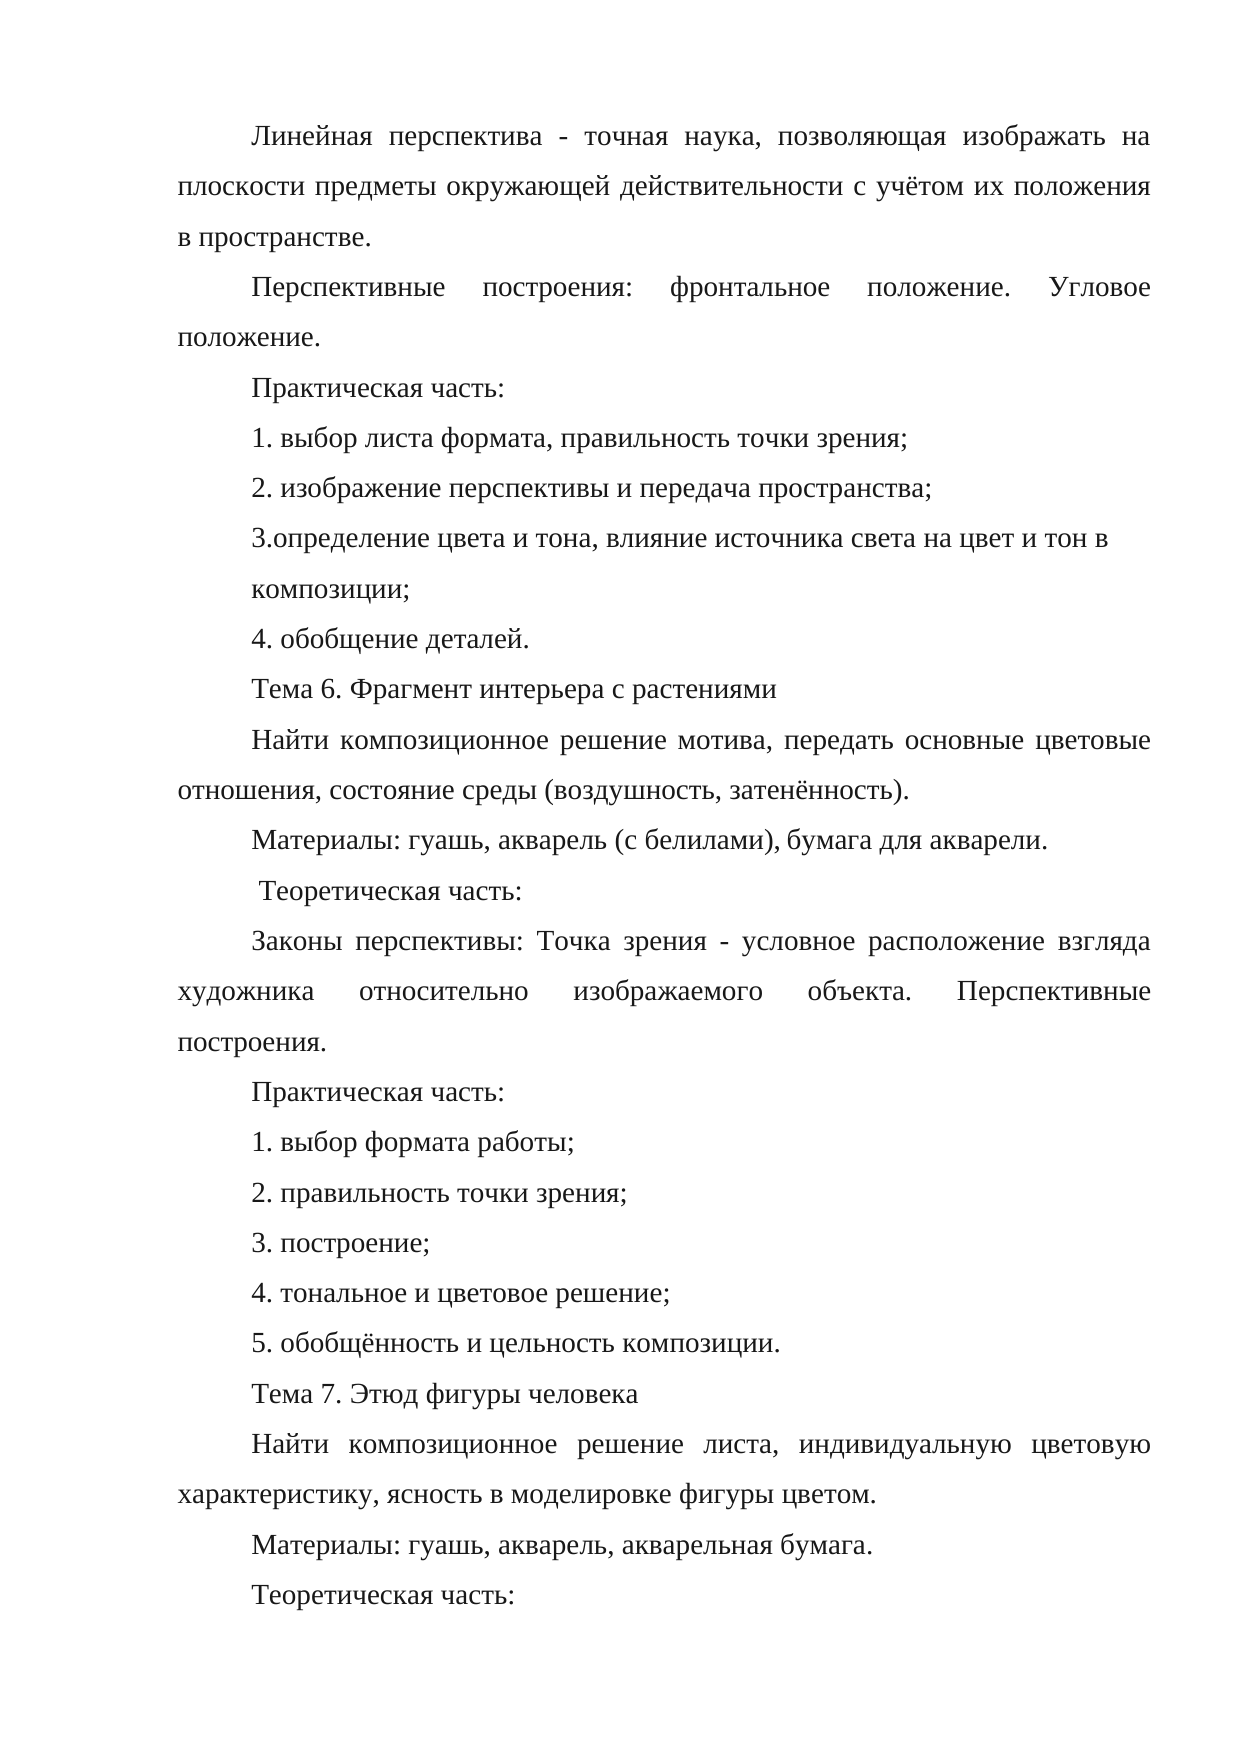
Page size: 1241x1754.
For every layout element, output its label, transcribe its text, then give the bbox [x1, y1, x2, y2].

text Линейная перспектива - точная наука, позволяющая изображать на плоскости предметы окружающей действительности с учётом их положения в пространстве. [177, 118, 1152, 252]
text Теоретическая часть: [177, 1577, 1152, 1611]
text 2. правильность точки зрения; [177, 1175, 1152, 1208]
text 4. обобщение деталей. [177, 621, 1152, 655]
text Найти композиционное решение листа, индивидуальную цветовую характеристику, ясность в моделировке фигуры цветом. [177, 1426, 1152, 1510]
text Найти композиционное решение мотива, передать основные цветовые отношения, состояние среды (воздушность, затенённость). [177, 722, 1152, 806]
text Законы перспективы: Точка зрения - условное расположение взгляда художника относительно изображаемого объекта. Перспективные построения. [177, 923, 1152, 1057]
text Теоретическая часть: [177, 873, 1152, 906]
text 3. построение; [177, 1225, 1152, 1258]
text Перспективные построения: фронтальное положение. Угловое положение. [177, 269, 1152, 353]
text Материалы: гуашь, акварель, акварельная бумага. [177, 1527, 1152, 1560]
text 1. выбор листа формата, правильность точки зрения; [177, 420, 1152, 453]
text Материалы: гуашь, акварель (с белилами), бумага для акварели. [177, 822, 1152, 856]
text 2. изображение перспективы и передача пространства; [177, 470, 1152, 504]
text 1. выбор формата работы; [177, 1124, 1152, 1158]
text 4. тональное и цветовое решение; [177, 1275, 1152, 1309]
text Практическая часть: [177, 1074, 1152, 1108]
text Тема 6. Фрагмент интерьера с растениями [177, 672, 1152, 705]
text композиции; [177, 571, 1152, 604]
text Практическая часть: [177, 370, 1152, 403]
text 5. обобщённость и цельность композиции. [177, 1326, 1152, 1359]
text 3.определение цвета и тона, влияние источника света на цвет и тон в [177, 521, 1152, 554]
text Тема 7. Этюд фигуры человека [177, 1376, 1152, 1409]
